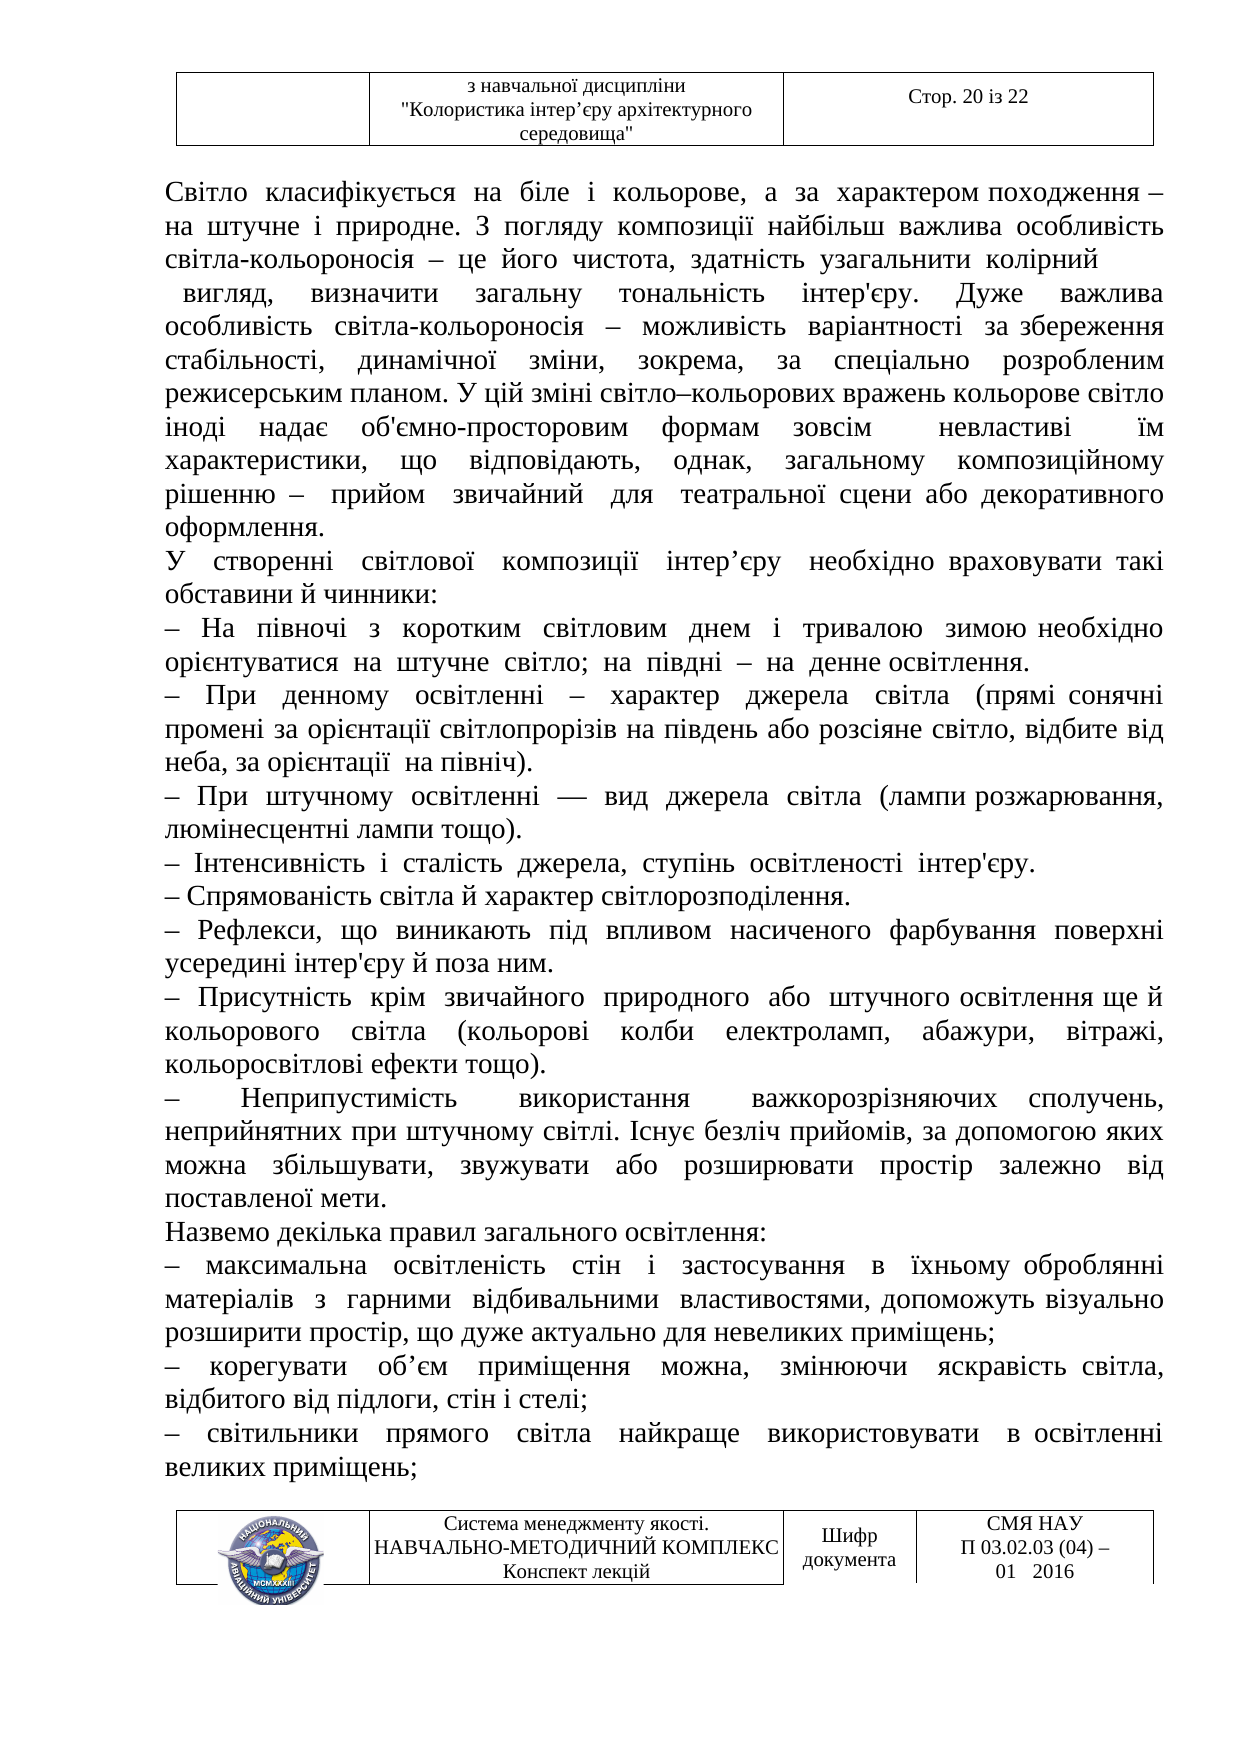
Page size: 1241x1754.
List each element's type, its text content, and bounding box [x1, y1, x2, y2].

text – На півночі з коротким світловим днем і тривалою зимою необхідно орієнтуватися на штучне світло; на півдні – на денне освітлення. [164, 610, 1165, 677]
text – Неприпустимість використання важкорозрізняючих сполучень, неприйнятних при штучному світлі. Існує безліч прийомів, за допомогою яких можна збільшувати, звужувати або розширювати простір залежно від поставленої мети. [164, 1080, 1165, 1214]
text – Спрямованість світла й характер світлорозподілення. [164, 878, 1165, 912]
picture [217, 1513, 324, 1604]
text – При денному освітленні – характер джерела світла (прямі сонячні промені за орієнтації світлопрорізів на південь або розсіяне світло, відбите від неба, за орієнтації на північ). [164, 677, 1165, 778]
text – Рефлекси, що виникають під впливом насиченого фарбування поверхні усередині інтер'єру й поза ним. [164, 912, 1165, 979]
text – світильники прямого світла найкраще використовувати в освітленні великих приміщень; [164, 1415, 1165, 1482]
text У створенні світлової композиції інтер’єру необхідно враховувати такі обставини й чинники: [164, 543, 1165, 610]
text – максимальна освітленість стін і застосування в їхньому оброблянні матеріалів з гарними відбивальними властивостями, допоможуть візуально розширити простір, що дуже актуально для невеликих приміщень; [164, 1247, 1165, 1348]
text – корегувати об’єм приміщення можна, змінюючи яскравість світла, відбитого від підлоги, стін і стелі; [164, 1348, 1165, 1415]
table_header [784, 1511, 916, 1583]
text – При штучному освітленні — вид джерела світла (лампи розжарювання, люмінесцентні лампи тощо). [164, 778, 1165, 845]
text вигляд, визначити загальну тональність інтер'єру. Дуже важлива особливість світла-кольороносія – можливість варіантності за збереження стабільності, динамічної зміни, зокрема, за спеціально розробленим режисерським планом. У цій зміні світло–кольорових вражень кольорове світло іноді надає об'ємно-просторовим формам зовсім невластиві їм характеристики, що відповідають, однак, загальному композиційному рішенню – прийом звичайний для театральної сцени або декоративного оформлення. [164, 275, 1165, 543]
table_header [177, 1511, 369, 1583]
text – Інтенсивність і сталість джерела, ступінь освітленості інтер'єру. [164, 845, 1165, 878]
text Світло класифікується на біле і кольорове, а за характером походження – на штучне і природне. З погляду композиції найбільш важлива особливість світла-кольороносія – це його чистота, здатність узагальнити колірний [164, 174, 1165, 275]
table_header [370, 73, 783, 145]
text – Присутність крім звичайного природного або штучного освітлення ще й кольорового світла (кольорові колби електроламп, абажури, вітражі, кольоросвітлові ефекти тощо). [164, 979, 1165, 1080]
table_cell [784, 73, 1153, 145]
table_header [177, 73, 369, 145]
text Назвемо декілька правил загального освітлення: [164, 1214, 1165, 1247]
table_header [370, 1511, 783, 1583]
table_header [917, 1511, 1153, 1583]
